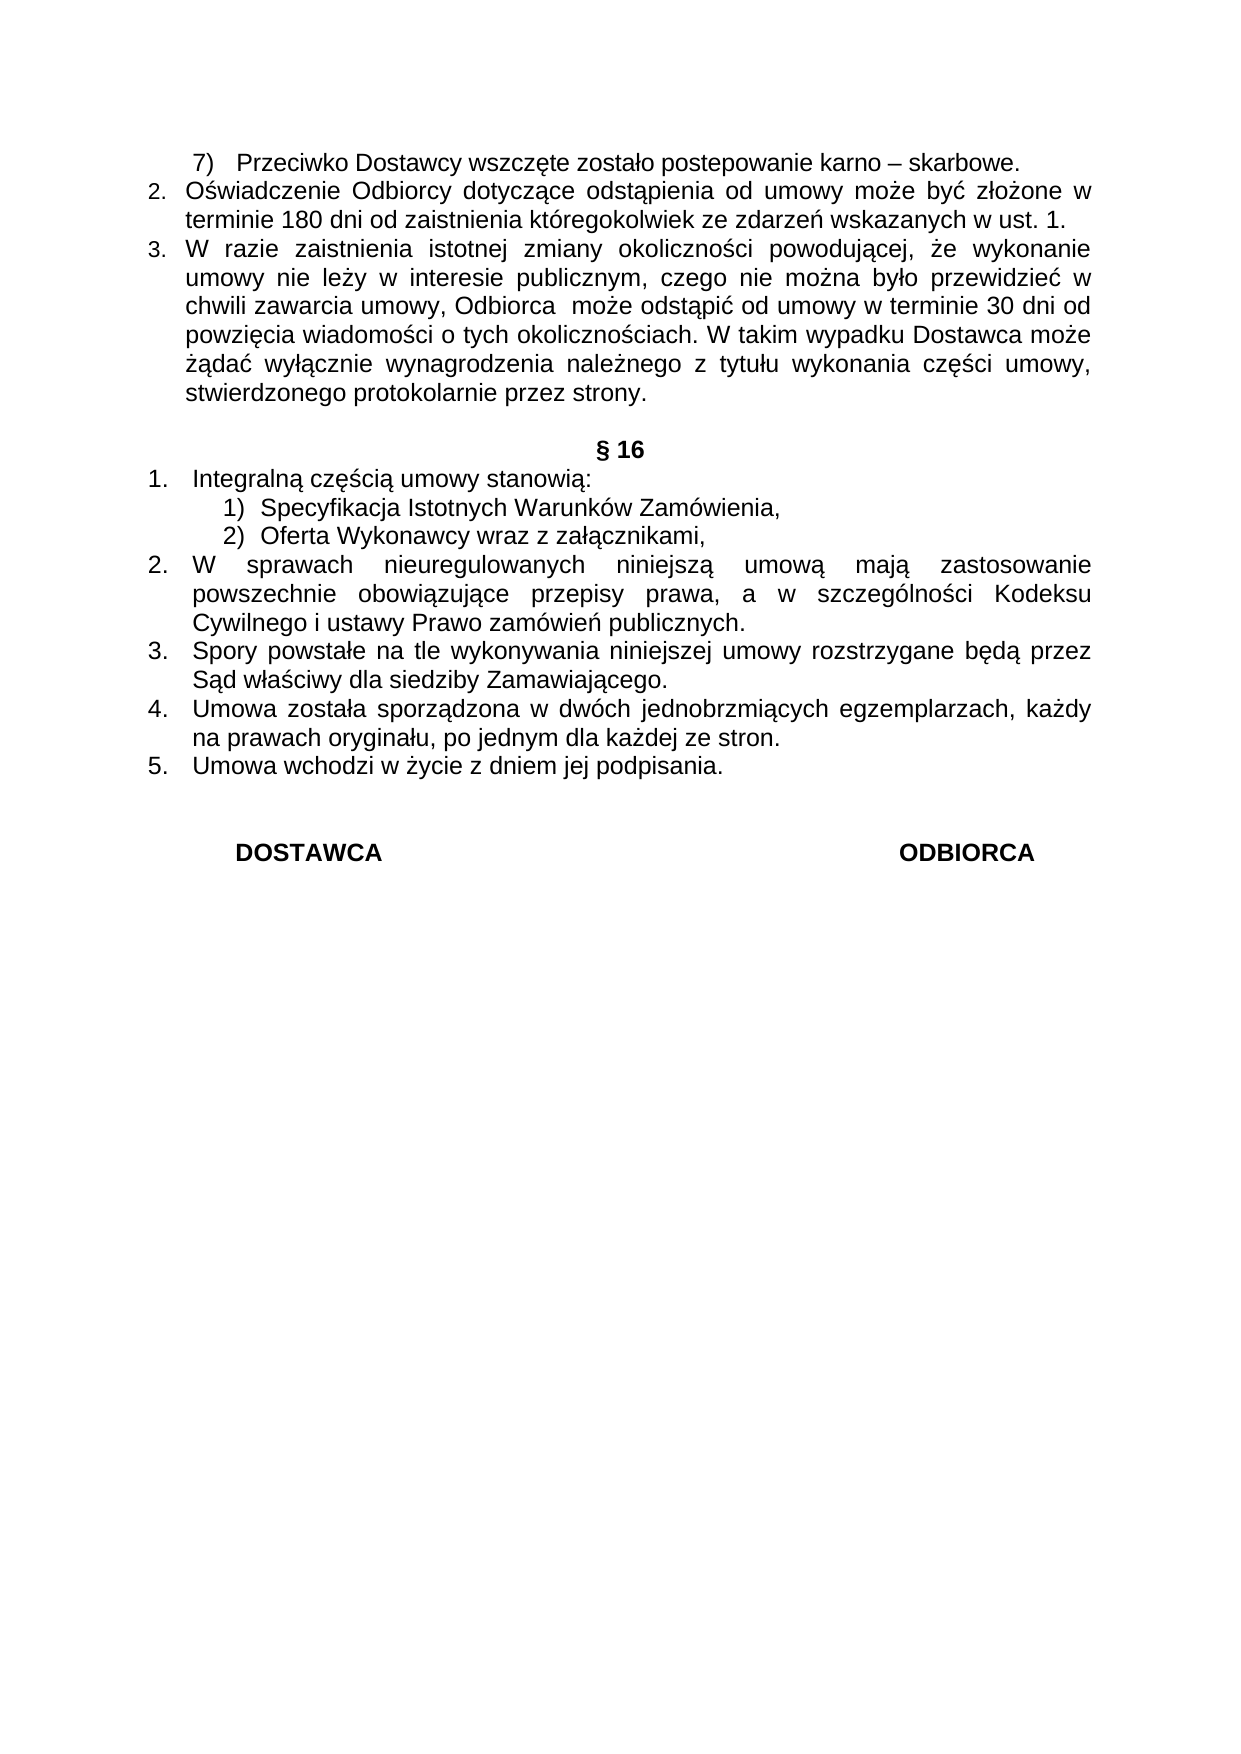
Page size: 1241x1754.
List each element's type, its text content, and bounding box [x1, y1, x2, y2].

text DOSTAWCA ODBIORCA [148, 838, 1093, 866]
list Przeciwko Dostawcy wszczęte zostało postepowanie karno – skarbowe. [192, 148, 1093, 176]
list Spory powstałe na tle wykonywania niniejszej umowy rozstrzygane będą przez Sąd właściwy dla siedziby Zamawiającego. [148, 636, 1093, 694]
list W sprawach nieuregulowanych niniejszą umową mają zastosowanie powszechnie obowiązujące przepisy prawa, a w szczególności Kodeksu Cywilnego i ustawy Prawo zamówień publicznych. [148, 550, 1093, 636]
list Oferta Wykonawcy wraz z załącznikami, [223, 521, 1093, 550]
list Umowa wchodzi w życie z dniem jej podpisania. [148, 751, 1093, 780]
list W razie zaistnienia istotnej zmiany okoliczności powodującej, że wykonanie umowy nie leży w interesie publicznym, czego nie można było przewidzieć w chwili zawarcia umowy, Odbiorca może odstąpić od umowy w terminie 30 dni od powzięcia wiadomości o tych okolicznościach. W takim wypadku Dostawca może żądać wyłącznie wynagrodzenia należnego z tytułu wykonania części umowy, stwierdzonego protokolarnie przez strony. [148, 234, 1093, 406]
text § 16 [148, 435, 1093, 464]
list Specyfikacja Istotnych Warunków Zamówienia, [223, 493, 1093, 521]
list Integralną częścią umowy stanowią: [148, 464, 1093, 493]
list Umowa została sporządzona w dwóch jednobrzmiących egzemplarzach, każdy na prawach oryginału, po jednym dla każdej ze stron. [148, 694, 1093, 751]
list Oświadczenie Odbiorcy dotyczące odstąpienia od umowy może być złożone w terminie 180 dni od zaistnienia któregokolwiek ze zdarzeń wskazanych w ust. 1. [148, 176, 1093, 234]
